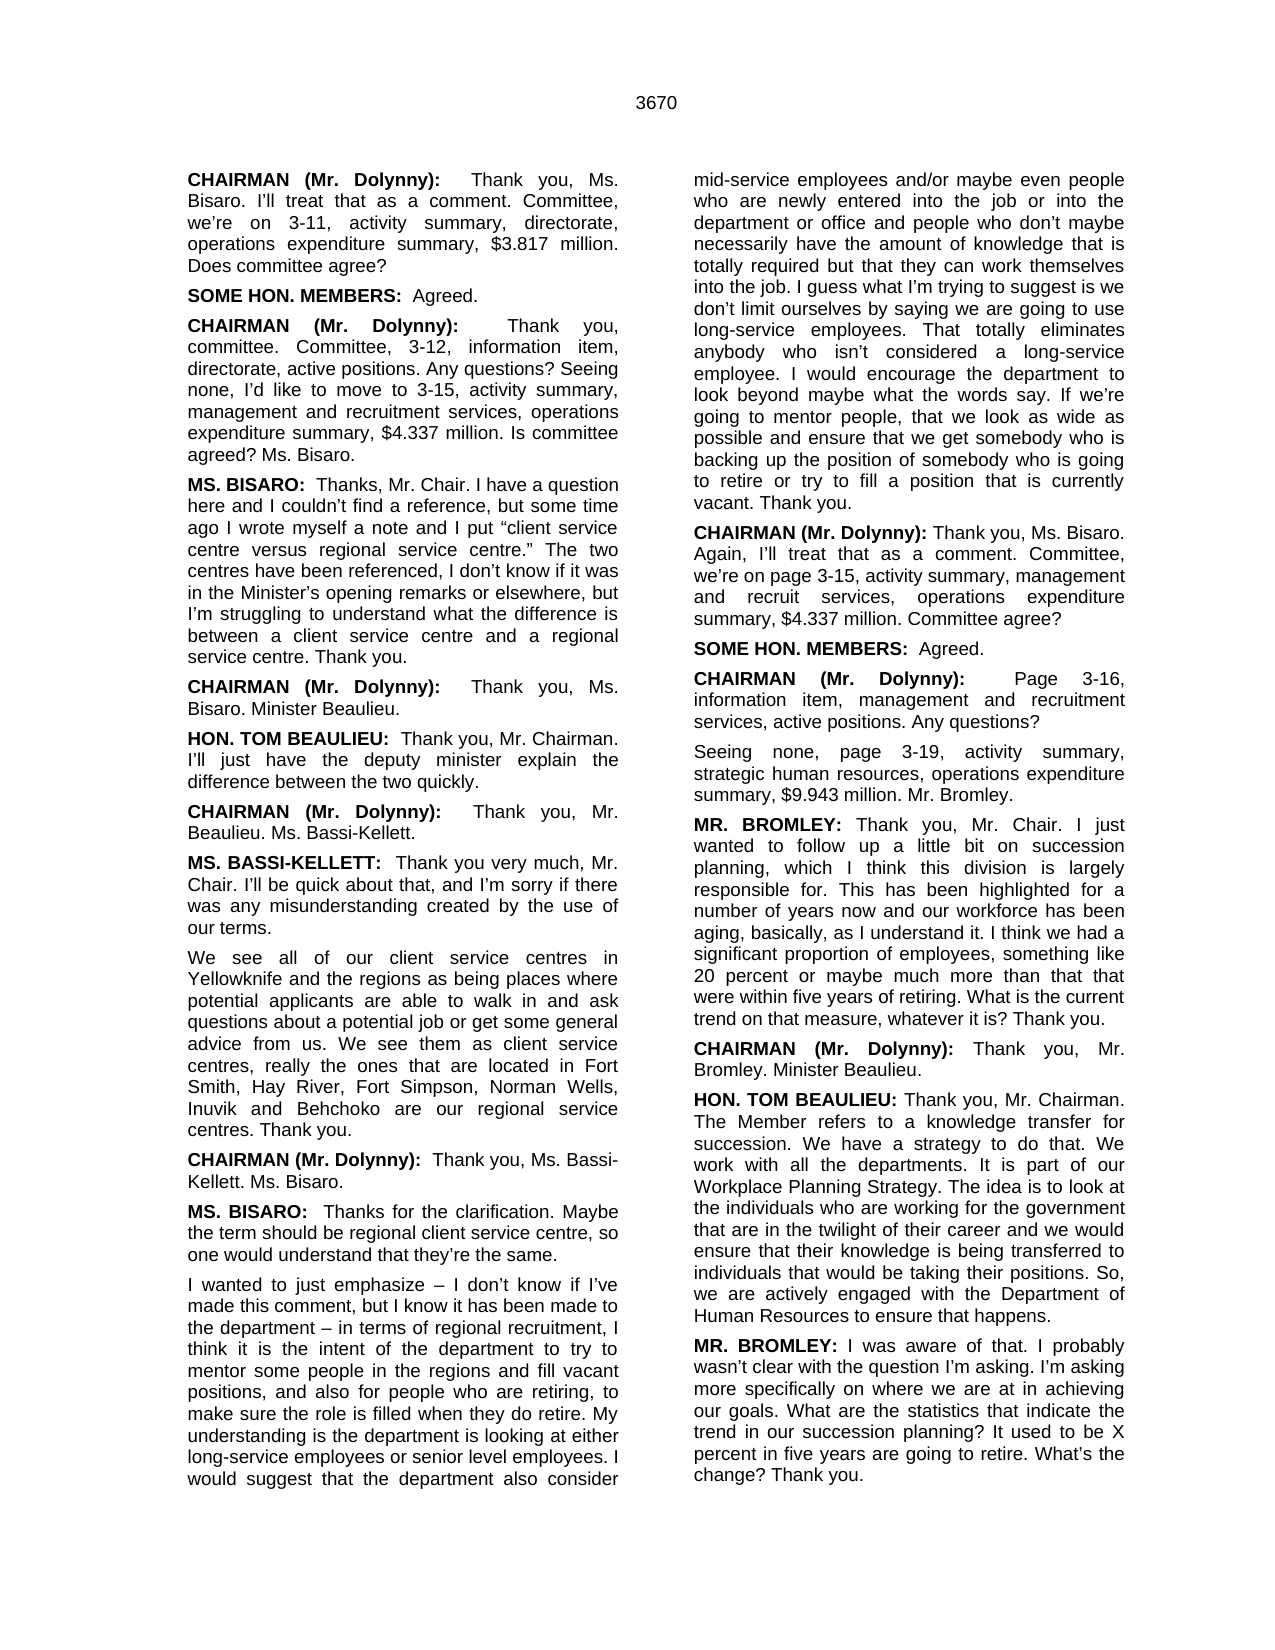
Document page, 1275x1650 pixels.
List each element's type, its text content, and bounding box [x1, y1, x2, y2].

text CHAIRMAN (Mr. Dolynny): Thank you, Mr. Beaulieu. Ms. Bassi-Kellett. [187, 801, 619, 844]
text I wanted to just emphasize – I don’t know if I’ve made this comment, but I know it has been made to the department – in terms of regional recruitment, I think it is the intent of the department to try to mentor some people in the regions and fill vacant positions, and also for people who are retiring, to make sure the role is filled when they do retire. My understanding is the department is looking at either long-service employees or senior level employees. I would suggest that the department also consider mid-service employees and/or maybe even people who are newly entered into the job or into the department or office and people who don’t maybe necessarily have the amount of knowledge that is totally required but that they can work themselves into the job. I guess what I’m trying to suggest is we don’t limit ourselves by saying we are going to use long-service employees. That totally eliminates anybody who isn’t considered a long-service employee. I would encourage the department to look beyond maybe what the words say. If we’re going to mentor people, that we look as wide as possible and ensure that we get somebody who is backing up the position of somebody who is going to retire or try to fill a position that is currently vacant. Thank you. [694, 168, 1125, 513]
text MS. BISARO: Thanks, Mr. Chair. I have a question here and I couldn’t find a reference, but some time ago I wrote myself a note and I put “client service centre versus regional service centre.” The two centres have been referenced, I don’t know if it was in the Minister’s opening remarks or elsewhere, but I’m struggling to understand what the difference is between a client service centre and a regional service centre. Thank you. [187, 474, 619, 668]
text MS. BASSI-KELLETT: Thank you very much, Mr. Chair. I’ll be quick about that, and I’m sorry if there was any misunderstanding created by the use of our terms. [187, 852, 619, 938]
text HON. TOM BEAULIEU: Thank you, Mr. Chairman. I’ll just have the deputy minister explain the difference between the two quickly. [187, 727, 619, 792]
text Seeing none, page 3-19, activity summary, strategic human resources, operations expenditure summary, $9.943 million. Mr. Bromley. [694, 741, 1125, 805]
text SOME HON. MEMBERS: Agreed. [694, 638, 1125, 659]
text I wanted to just emphasize – I don’t know if I’ve made this comment, but I know it has been made to the department – in terms of regional recruitment, I think it is the intent of the department to try to mentor some people in the regions and fill vacant positions, and also for people who are retiring, to make sure the role is filled when they do retire. My understanding is the department is looking at either long-service employees or senior level employees. I would suggest that the department also consider mid-service employees and/or maybe even people who are newly entered into the job or into the department or office and people who don’t maybe necessarily have the amount of knowledge that is totally required but that they can work themselves into the job. I guess what I’m trying to suggest is we don’t limit ourselves by saying we are going to use long-service employees. That totally eliminates anybody who isn’t considered a long-service employee. I would encourage the department to look beyond maybe what the words say. If we’re going to mentor people, that we look as wide as possible and ensure that we get somebody who is backing up the position of somebody who is going to retire or try to fill a position that is currently vacant. Thank you. [187, 1273, 619, 1489]
text CHAIRMAN (Mr. Dolynny): Thank you, Ms. Bisaro. Minister Beaulieu. [187, 676, 619, 719]
text MR. BROMLEY: I was aware of that. I probably wasn’t clear with the question I’m asking. I’m asking more specifically on where we are at in achieving our goals. What are the statistics that indicate the trend in our succession planning? It used to be X percent in five years are going to retire. What’s the change? Thank you. [694, 1335, 1125, 1486]
text CHAIRMAN (Mr. Dolynny): Thank you, Ms. Bassi-Kellett. Ms. Bisaro. [187, 1149, 619, 1192]
text CHAIRMAN (Mr. Dolynny): Thank you, committee. Committee, 3-12, information item, directorate, active positions. Any questions? Seeing none, I’d like to move to 3-15, activity summary, management and recruitment services, operations expenditure summary, $4.337 million. Is committee agreed? Ms. Bisaro. [187, 314, 619, 465]
text SOME HON. MEMBERS: Agreed. [187, 284, 619, 306]
text We see all of our client service centres in Yellowknife and the regions as being places where potential applicants are able to walk in and ask questions about a potential job or get some general advice from us. We see them as client service centres, really the ones that are located in Fort Smith, Hay River, Fort Simpson, Norman Wells, Inuvik and Behchoko are our regional service centres. Thank you. [187, 947, 619, 1141]
text CHAIRMAN (Mr. Dolynny): Thank you, Ms. Bisaro. Again, I’ll treat that as a comment. Committee, we’re on page 3-15, activity summary, management and recruit services, operations expenditure summary, $4.337 million. Committee agree? [694, 522, 1125, 629]
text MS. BISARO: Thanks for the clarification. Maybe the term should be regional client service centre, so one would understand that they’re the same. [187, 1200, 619, 1265]
text CHAIRMAN (Mr. Dolynny): Thank you, Mr. Bromley. Minister Beaulieu. [694, 1038, 1125, 1081]
text HON. TOM BEAULIEU: Thank you, Mr. Chairman. The Member refers to a knowledge transfer for succession. We have a strategy to do that. We work with all the departments. It is part of our Workplace Planning Strategy. The idea is to look at the individuals who are working for the government that are in the twilight of their career and we would ensure that their knowledge is being transferred to individuals that would be taking their positions. So, we are actively engaged with the Department of Human Resources to ensure that happens. [694, 1089, 1125, 1326]
text CHAIRMAN (Mr. Dolynny): Thank you, Ms. Bisaro. I’ll treat that as a comment. Committee, we’re on 3-11, activity summary, directorate, operations expenditure summary, $3.817 million. Does committee agree? [187, 168, 619, 276]
text MR. BROMLEY: Thank you, Mr. Chair. I just wanted to follow up a little bit on succession planning, which I think this division is largely responsible for. This has been highlighted for a number of years now and our workforce has been aging, basically, as I understand it. I think we had a significant proportion of employees, something like 20 percent or maybe much more than that that were within five years of retiring. What is the current trend on that measure, whatever it is? Thank you. [694, 814, 1125, 1029]
text CHAIRMAN (Mr. Dolynny): Page 3-16, information item, management and recruitment services, active positions. Any questions? [694, 668, 1125, 732]
